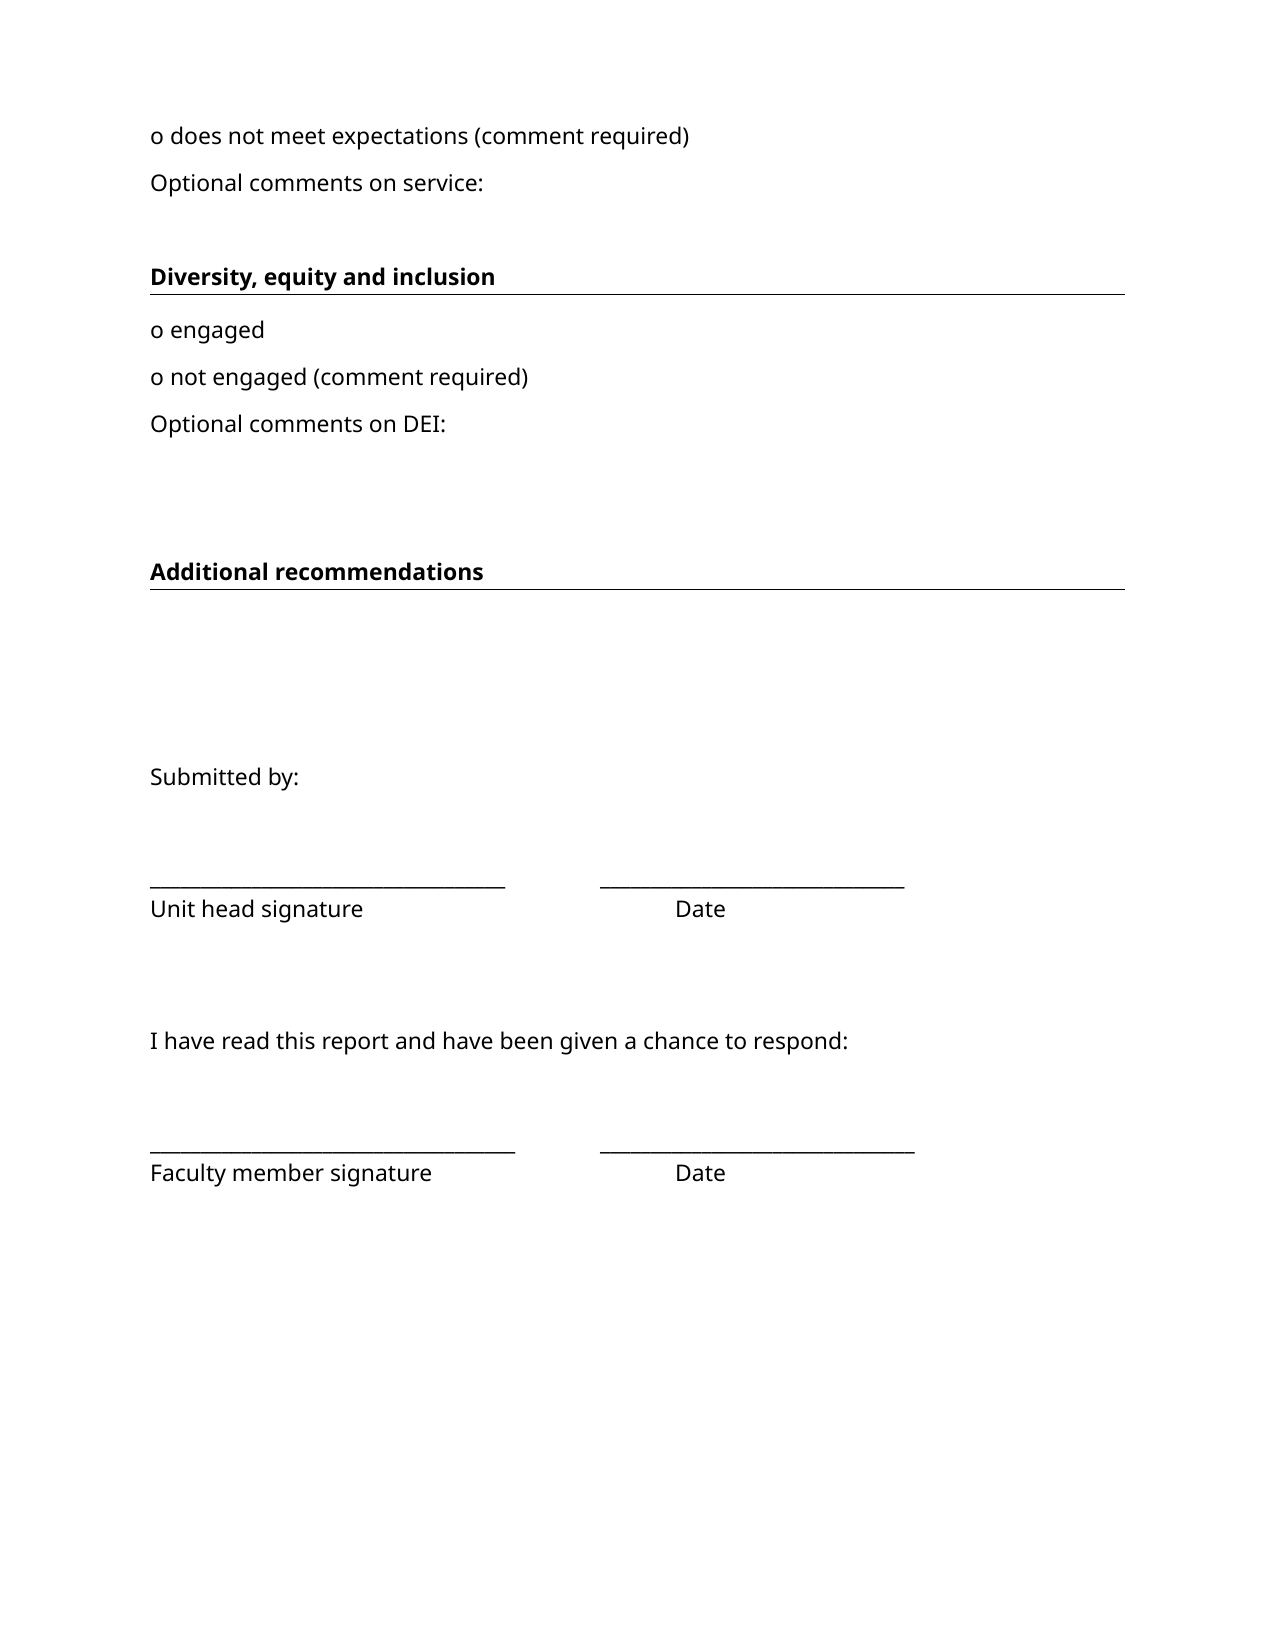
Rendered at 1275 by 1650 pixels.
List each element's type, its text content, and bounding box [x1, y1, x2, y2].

text o not engaged (comment required) [150, 361, 1125, 392]
text o engaged [150, 314, 1125, 345]
text ___________________________________ ______________________________ [150, 861, 1125, 892]
text Additional recommendations [150, 556, 1125, 589]
text Unit head signature Date [150, 892, 1125, 924]
text o does not meet expectations (comment required) [150, 120, 1125, 151]
text Submitted by: [150, 760, 1125, 792]
text Faculty member signature Date [150, 1157, 1125, 1188]
text Optional comments on DEI: [150, 408, 1125, 439]
text Optional comments on service: [150, 167, 1125, 198]
text ____________________________________ _______________________________ [150, 1125, 1125, 1157]
text I have read this report and have been given a chance to respond: [150, 1024, 1125, 1056]
text Diversity, equity and inclusion [150, 261, 1125, 294]
